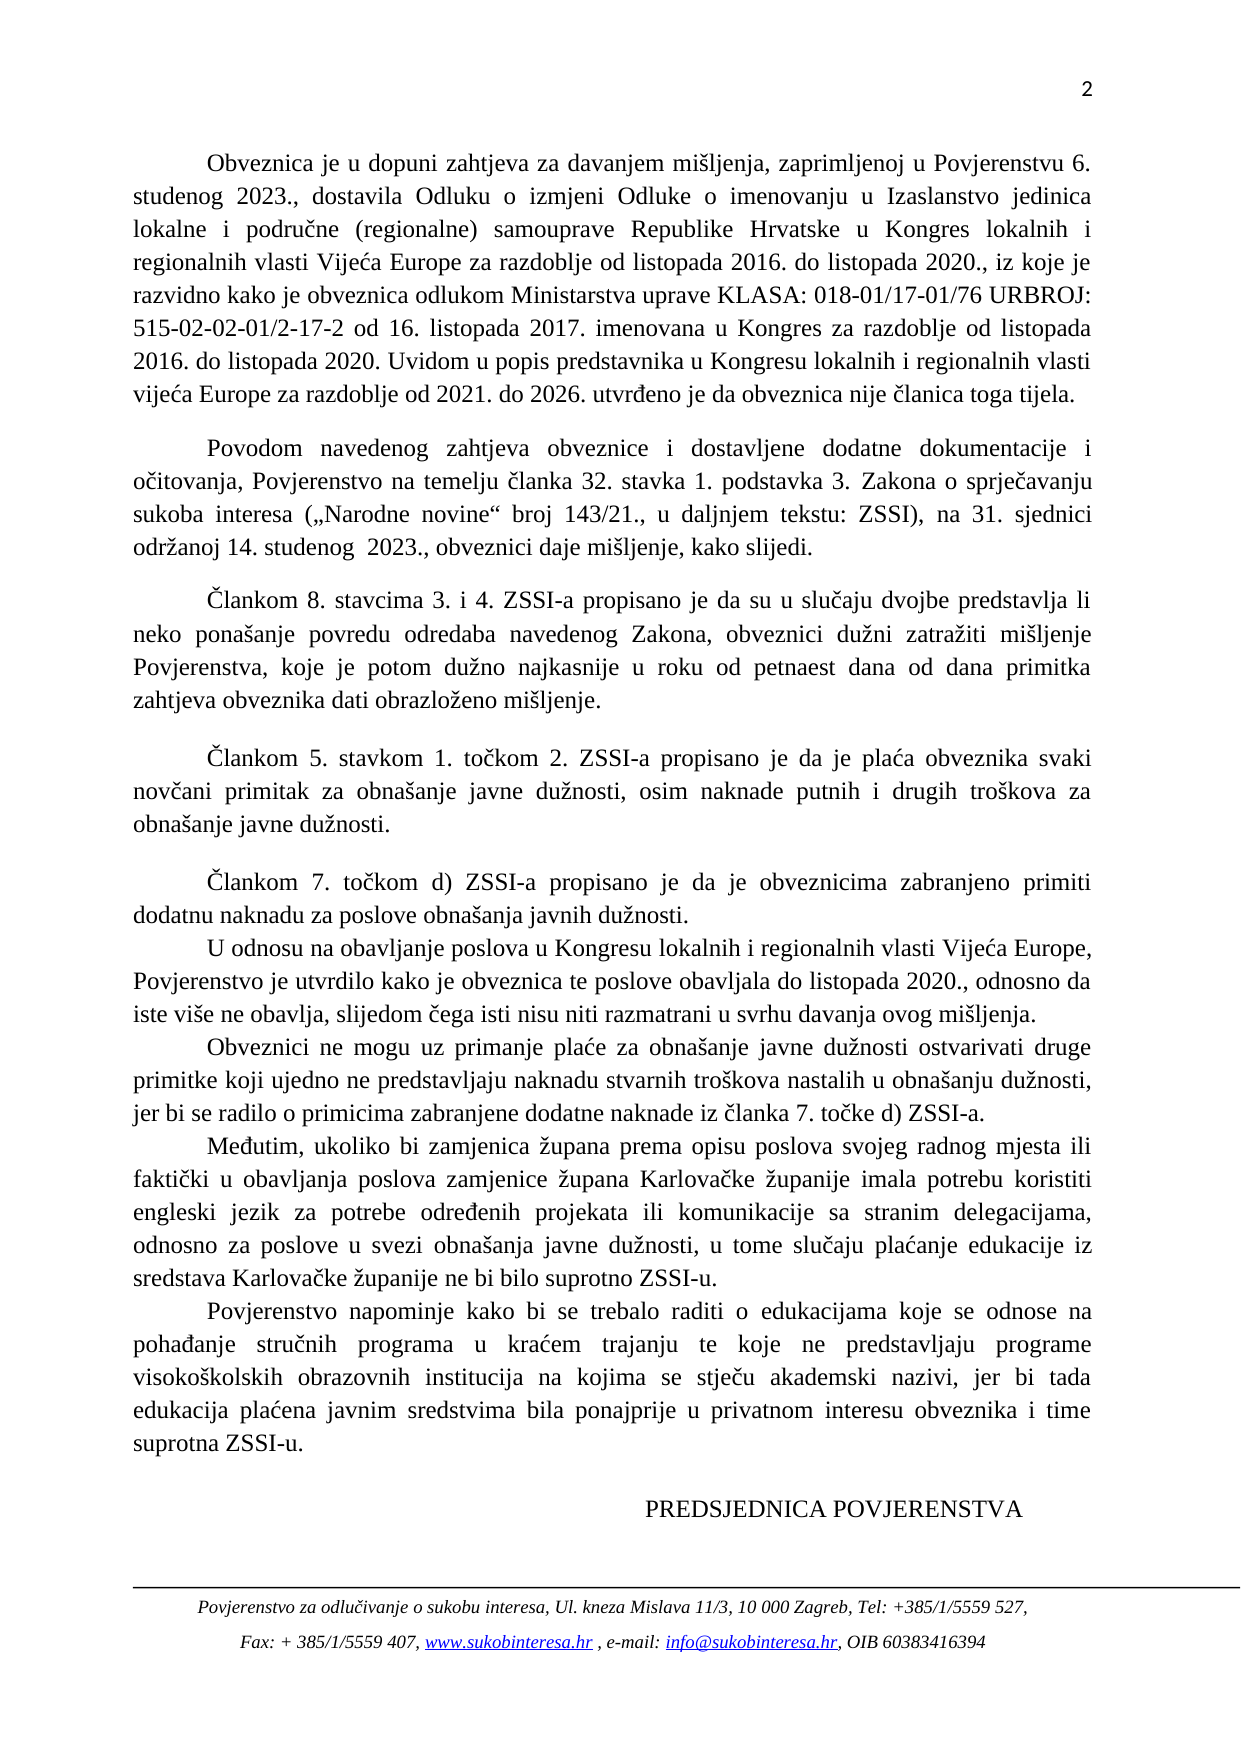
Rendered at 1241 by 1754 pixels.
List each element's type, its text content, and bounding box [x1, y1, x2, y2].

text Obveznici ne mogu uz primanje plaće za obnašanje javne dužnosti ostvarivati druge primitke koji ujedno ne predstavljaju naknadu stvarnih troškova nastalih u obnašanju dužnosti, jer bi se radilo o primicima zabranjene dodatne naknade iz članka 7. točke d) ZSSI-a. [133, 1094, 1092, 1127]
text Povodom navedenog zahtjeva obveznice i dostavljene dodatne dokumentacije i očitovanja, Povjerenstvo na temelju članka 32. stavka 1. podstavka 3. Zakona o sprječavanju sukoba interesa („Narodne novine“ broj 143/21., u daljnjem tekstu: ZSSI), na 31. sjednici održanoj 14. studenog 2023., obveznici daje mišljenje, kako slijedi. [133, 433, 1092, 561]
text Međutim, ukoliko bi zamjenica župana prema opisu poslova svojeg radnog mjesta ili faktički u obavljanja poslova zamjenice župana Karlovačke županije imala potrebu koristiti engleski jezik za potrebe određenih projekata ili komunikacije sa stranim delegacijama, odnosno za poslove u svezi obnašanja javne dužnosti, u tome slučaju plaćanje edukacije iz sredstava Karlovačke županije ne bi bilo suprotno ZSSI-u. [133, 1226, 1092, 1292]
text Člankom 5. stavkom 1. točkom 2. ZSSI-a propisano je da je plaća obveznika svaki novčani primitak za obnašanje javne dužnosti, osim naknade putnih i drugih troškova za obnašanje javne dužnosti. [133, 743, 1092, 837]
text Člankom 7. točkom d) ZSSI-a propisano je da je obveznicima zabranjeno primiti dodatnu naknadu za poslove obnašanja javnih dužnosti. [133, 867, 1092, 928]
text U odnosu na obavljanje poslova u Kongresu lokalnih i regionalnih vlasti Vijeća Europe, Povjerenstvo je utvrdilo kako je obveznica te poslove obavljala do listopada 2020., odnosno da iste više ne obavlja, slijedom čega isti nisu niti razmatrani u svrhu davanja ovog mišljenja. [133, 933, 1092, 1028]
text Člankom 8. stavcima 3. i 4. ZSSI-a propisano je da su u slučaju dvojbe predstavlja li neko ponašanje povredu odredaba navedenog Zakona, obveznici dužni zatražiti mišljenje Povjerenstva, koje je potom dužno najkasnije u roku od petnaest dana od dana primitka zahtjeva obveznika dati obrazloženo mišljenje. [133, 586, 1092, 713]
text Obveznica je u dopuni zahtjeva za davanjem mišljenja, zaprimljenoj u Povjerenstvu 6. studenog 2023., dostavila Odluku o izmjeni Odluke o imenovanju u Izaslanstvo jedinica lokalne i područne (regionalne) samouprave Republike Hrvatske u Kongres lokalnih i regionalnih vlasti Vijeća Europe za razdoblje od listopada 2016. do listopada 2020., iz koje je razvidno kako je obveznica odlukom Ministarstva uprave KLASA: 018-01/17-01/76 URBROJ: 515-02-02-01/2-17-2 od 16. listopada 2017. imenovana u Kongres za razdoblje od listopada 2016. do listopada 2020. Uvidom u popis predstavnika u Kongresu lokalnih i regionalnih vlasti vijeća Europe za razdoblje od 2021. do 2026. utvrđeno je da obveznica nije članica toga tijela. [133, 148, 1092, 408]
text Međutim, ukoliko bi zamjenica župana prema opisu poslova svojeg radnog mjesta ili faktički u obavljanja poslova zamjenice župana Karlovačke županije imala potrebu koristiti engleski jezik za potrebe određenih projekata ili komunikacije sa stranim delegacijama, odnosno za poslove u svezi obnašanja javne dužnosti, u tome slučaju plaćanje edukacije iz sredstava Karlovačke županije ne bi bilo suprotno ZSSI-u. [133, 1131, 1092, 1164]
text Povjerenstvo napominje kako bi se trebalo raditi o edukacijama koje se odnose na pohađanje stručnih programa u kraćem trajanju te koje ne predstavljaju programe visokoškolskih obrazovnih institucija na kojima se stječu akademski nazivi, jer bi tada edukacija plaćena javnim sredstvima bila ponajprije u privatnom interesu obveznika i time suprotna ZSSI-u. [133, 1296, 1092, 1457]
text Obveznici ne mogu uz primanje plaće za obnašanje javne dužnosti ostvarivati druge primitke koji ujedno ne predstavljaju naknadu stvarnih troškova nastalih u obnašanju dužnosti, jer bi se radilo o primicima zabranjene dodatne naknade iz članka 7. točke d) ZSSI-a. [133, 1032, 1092, 1065]
text PREDSJEDNICA POVJERENSTVA [575, 1494, 1092, 1523]
